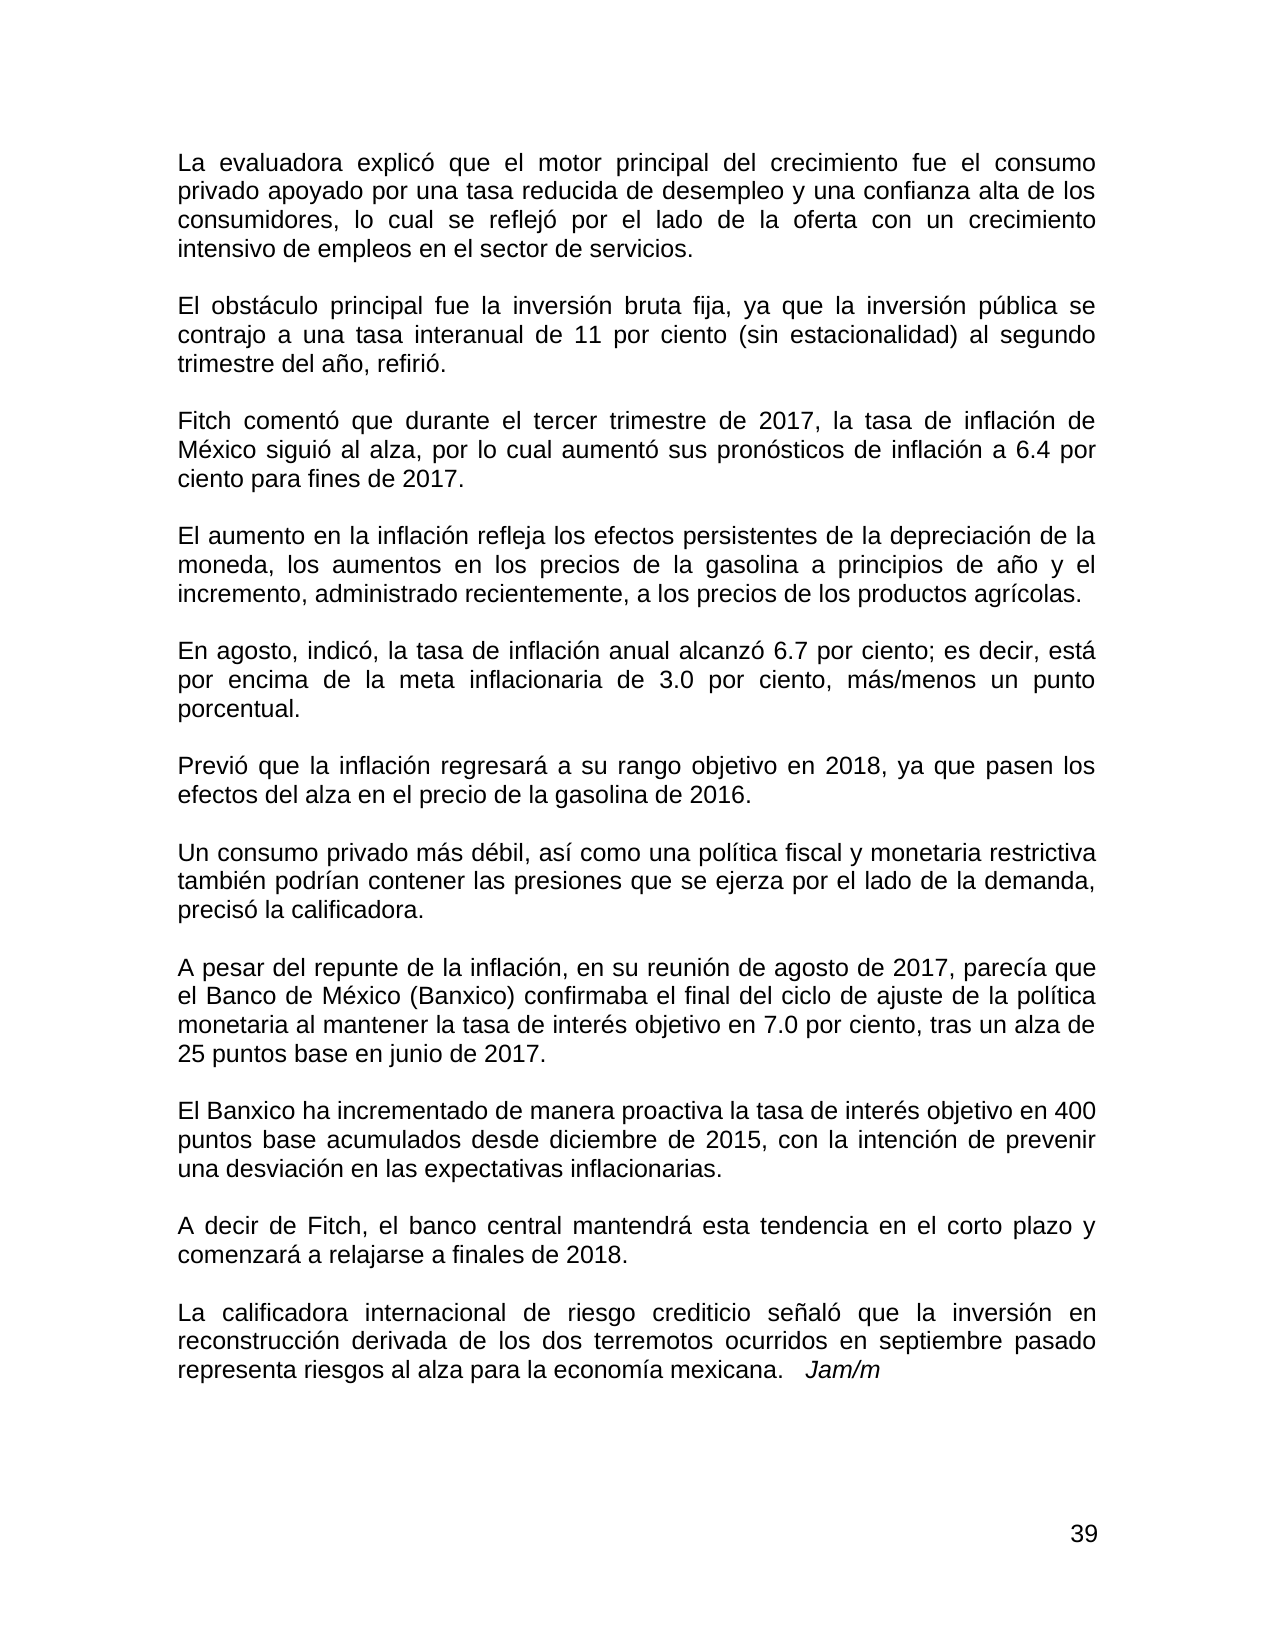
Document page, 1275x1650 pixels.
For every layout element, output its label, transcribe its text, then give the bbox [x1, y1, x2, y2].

text Un consumo privado más débil, así como una política fiscal y monetaria restrictiva también podrían contener las presiones que se ejerza por el lado de la demanda, precisó la calificadora. [177, 838, 1098, 924]
text En agosto, indicó, la tasa de inflación anual alcanzó 6.7 por ciento; es decir, está por encima de la meta inflacionaria de 3.0 por ciento, más/menos un punto porcentual. [177, 636, 1098, 723]
text A decir de Fitch, el banco central mantendrá esta tendencia en el corto plazo y comenzará a relajarse a finales de 2018. [177, 1211, 1098, 1269]
text El obstáculo principal fue la inversión bruta fija, ya que la inversión pública se contrajo a una tasa interanual de 11 por ciento (sin estacionalidad) al segundo trimestre del año, refirió. [177, 291, 1098, 378]
text El Banxico ha incrementado de manera proactiva la tasa de interés objetivo en 400 puntos base acumulados desde diciembre de 2015, con la intención de prevenir una desviación en las expectativas inflacionarias. [177, 1096, 1098, 1183]
text Previó que la inflación regresará a su rango objetivo en 2018, ya que pasen los efectos del alza en el precio de la gasolina de 2016. [177, 751, 1098, 809]
text A pesar del repunte de la inflación, en su reunión de agosto de 2017, parecía que el Banco de México (Banxico) confirmaba el final del ciclo de ajuste de la política monetaria al mantener la tasa de interés objetivo en 7.0 por ciento, tras un alza de 25 puntos base en junio de 2017. [177, 953, 1098, 1068]
text La evaluadora explicó que el motor principal del crecimiento fue el consumo privado apoyado por una tasa reducida de desempleo y una confianza alta de los consumidores, lo cual se reflejó por el lado de la oferta con un crecimiento intensivo de empleos en el sector de servicios. [177, 148, 1098, 263]
text Fitch comentó que durante el tercer trimestre de 2017, la tasa de inflación de México siguió al alza, por lo cual aumentó sus pronósticos de inflación a 6.4 por ciento para fines de 2017. [177, 406, 1098, 493]
text La calificadora internacional de riesgo crediticio señaló que la inversión en reconstrucción derivada de los dos terremotos ocurridos en septiembre pasado representa riesgos al alza para la economía mexicana. Jam/m [177, 1298, 1098, 1384]
text El aumento en la inflación refleja los efectos persistentes de la depreciación de la moneda, los aumentos en los precios de la gasolina a principios de año y el incremento, administrado recientemente, a los precios de los productos agrícolas. [177, 521, 1098, 608]
